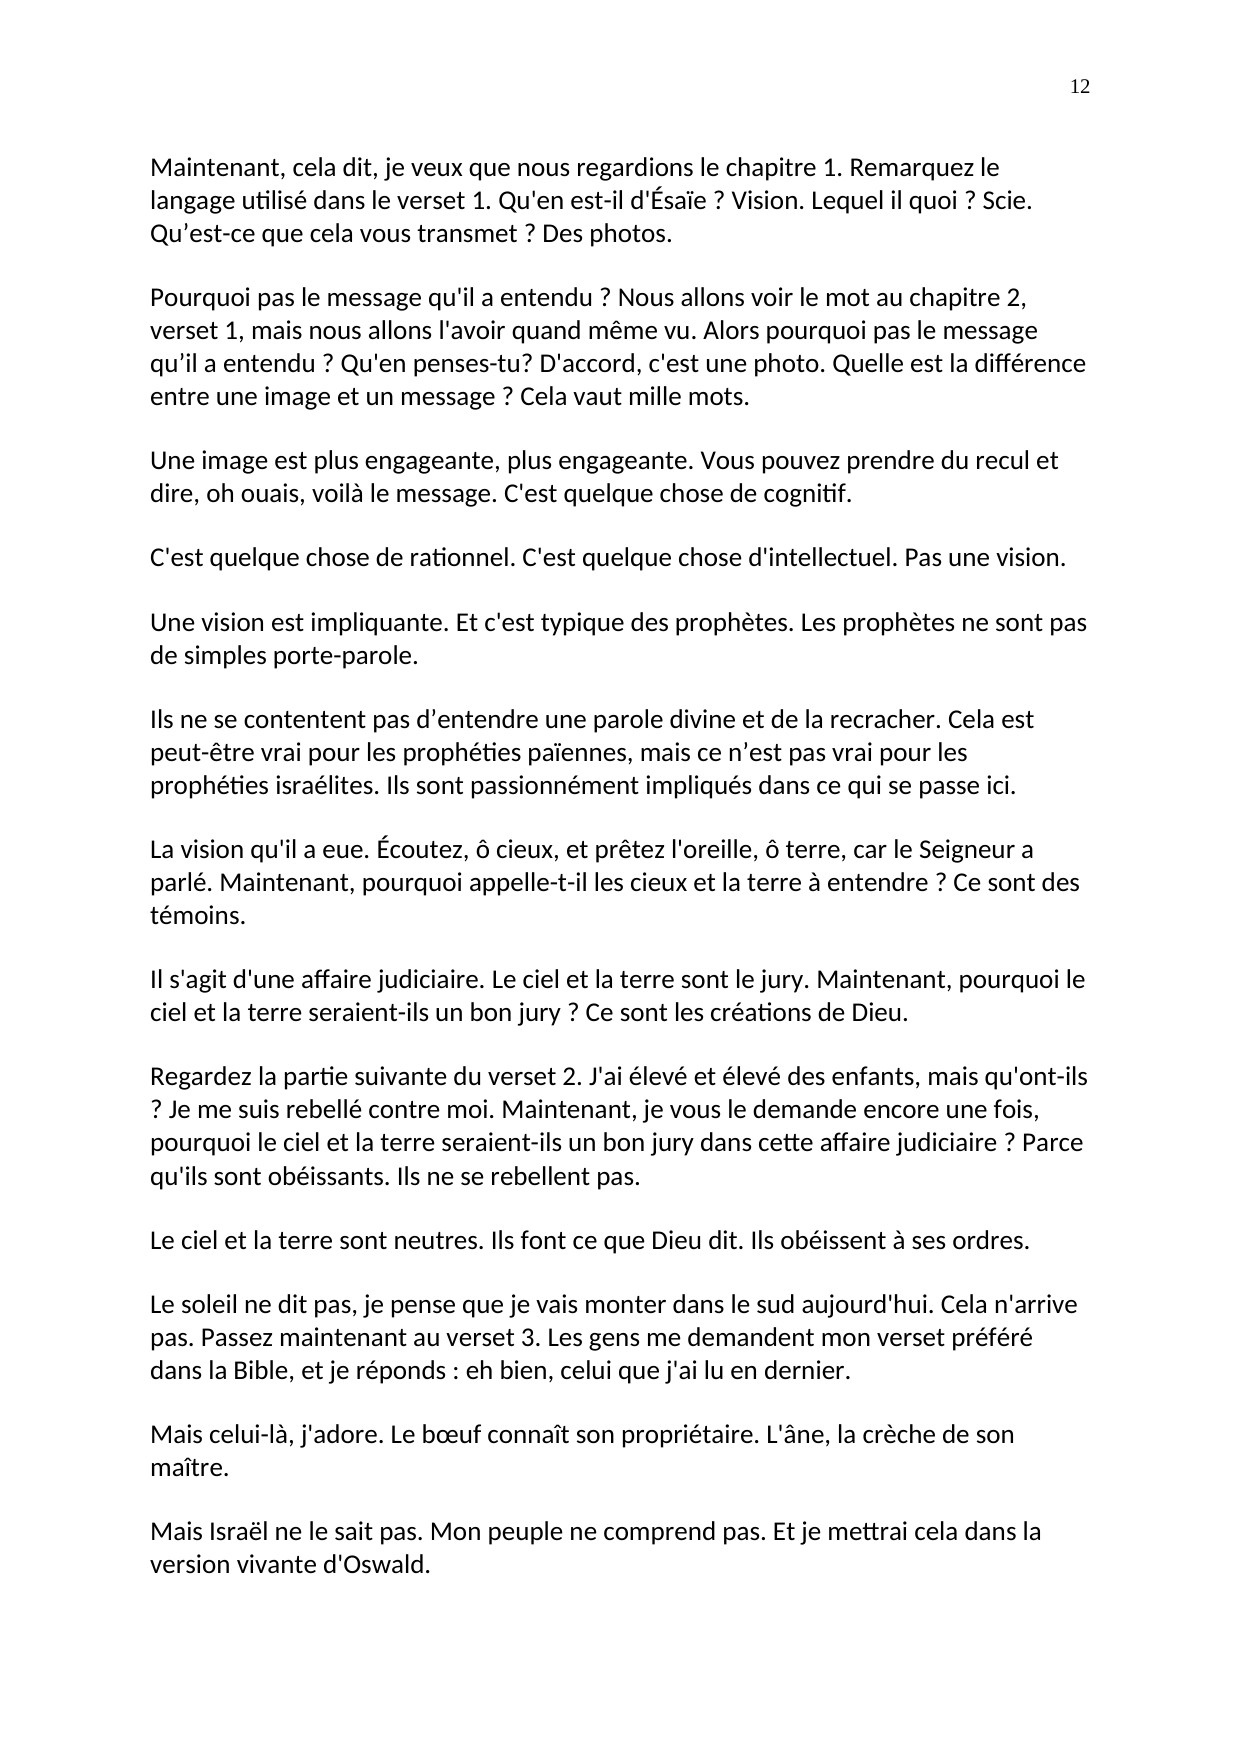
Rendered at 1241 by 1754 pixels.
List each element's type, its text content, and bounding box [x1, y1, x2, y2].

text Mais celui-là, j'adore. Le bœuf connaît son propriétaire. L'âne, la crèche de son maître. [150, 1417, 1090, 1483]
text Il s'agit d'une affaire judiciaire. Le ciel et la terre sont le jury. Maintenant, pourquoi le ciel et la terre seraient-ils un bon jury ? Ce sont les créations de Dieu. [150, 962, 1090, 1028]
text C'est quelque chose de rationnel. C'est quelque chose d'intellectuel. Pas une vision. [150, 541, 1090, 574]
text Regardez la partie suivante du verset 2. J'ai élevé et élevé des enfants, mais qu'ont-ils ? Je me suis rebellé contre moi. Maintenant, je vous le demande encore une fois, pourquoi le ciel et la terre seraient-ils un bon jury dans cette affaire judiciaire ? Parce qu'ils sont obéissants. Ils ne se rebellent pas. [150, 1059, 1090, 1192]
text Pourquoi pas le message qu'il a entendu ? Nous allons voir le mot au chapitre 2, verset 1, mais nous allons l'avoir quand même vu. Alors pourquoi pas le message qu’il a entendu ? Qu'en penses-tu? D'accord, c'est une photo. Quelle est la différence entre une image et un message ? Cela vaut mille mots. [150, 280, 1090, 412]
text Le soleil ne dit pas, je pense que je vais monter dans le sud aujourd'hui. Cela n'arrive pas. Passez maintenant au verset 3. Les gens me demandent mon verset préféré dans la Bible, et je réponds : eh bien, celui que j'ai lu en dernier. [150, 1287, 1090, 1386]
text Une vision est impliquante. Et c'est typique des prophètes. Les prophètes ne sont pas de simples porte-parole. [150, 605, 1090, 671]
text La vision qu'il a eue. Écoutez, ô cieux, et prêtez l'oreille, ô terre, car le Seigneur a parlé. Maintenant, pourquoi appelle-t-il les cieux et la terre à entendre ? Ce sont des témoins. [150, 832, 1090, 931]
text Mais Israël ne le sait pas. Mon peuple ne comprend pas. Et je mettrai cela dans la version vivante d'Oswald. [150, 1514, 1090, 1580]
text Ils ne se contentent pas d’entendre une parole divine et de la recracher. Cela est peut-être vrai pour les prophéties païennes, mais ce n’est pas vrai pour les prophéties israélites. Ils sont passionnément impliqués dans ce qui se passe ici. [150, 702, 1090, 801]
text Le ciel et la terre sont neutres. Ils font ce que Dieu dit. Ils obéissent à ses ordres. [150, 1223, 1090, 1256]
text Une image est plus engageante, plus engageante. Vous pouvez prendre du recul et dire, oh ouais, voilà le message. C'est quelque chose de cognitif. [150, 443, 1090, 509]
text Maintenant, cela dit, je veux que nous regardions le chapitre 1. Remarquez le langage utilisé dans le verset 1. Qu'en est-il d'Ésaïe ? Vision. Lequel il quoi ? Scie. Qu’est-ce que cela vous transmet ? Des photos. [150, 150, 1090, 249]
